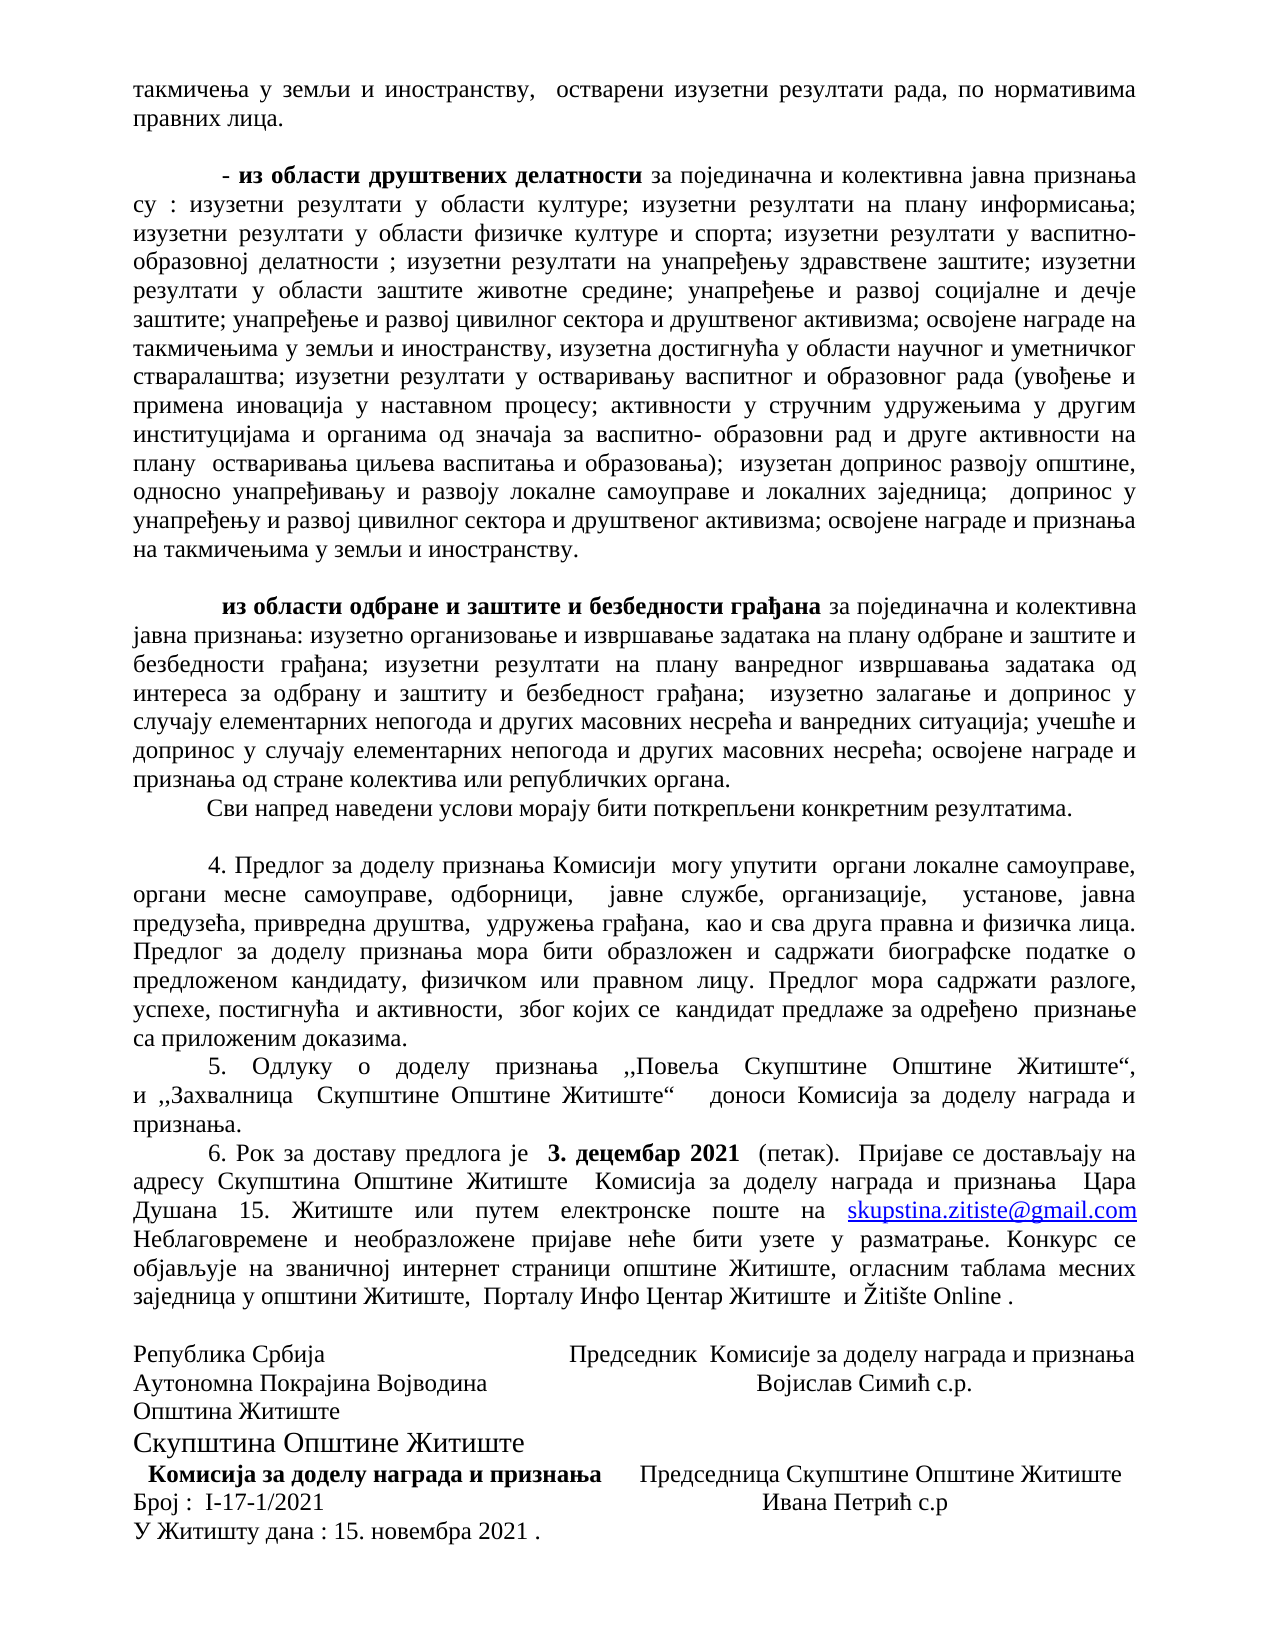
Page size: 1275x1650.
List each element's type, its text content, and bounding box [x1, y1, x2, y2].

text Република Србија Председник Комисије за доделу награда и признања [133, 1339, 1137, 1368]
text Број : I-17-1/2021 Ивана Петрић с.р [133, 1487, 1137, 1516]
text - из области друштвених делатности за појединачна и колективна јавна признања су : изузетни резултати у области културе; изузетни резултати на плану информисања; изузетни резултати у области физичке културе и спорта; изузетни резултати у васпитно-образовној делатности ; изузетни резултати на унапређењу здравствене заштите; изузетни резултати у области заштите животне средине; унапређење и развој социјалне и дечје заштите; унапређење и развој цивилног сектора и друштвеног активизма; освојене награде на такмичењима у земљи и иностранству, изузетна достигнућа у области научног и уметничког стваралаштва; изузетни резултати у остваривању васпитног и образовног рада (увођење и примена иновација у наставном процесу; активности у стручним удружењима у другим институцијама и органима од значаја за васпитно- образовни рад и друге активности на плану остваривања циљева васпитања и образовања); изузетан допринос развоју општине, односно унапређивању и развоју локалне самоуправе и локалних заједница; допринос у унапређењу и развој цивилног сектора и друштвеног активизма; освојене награде и признања на такмичењима у земљи и иностранству. [133, 160, 1137, 563]
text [133, 74, 1137, 131]
text Сви напред наведени услови морају бити поткрепљени конкретним резултатима. [133, 793, 1137, 821]
text У Житишту дана : 15. новембра 2021 . [133, 1516, 1137, 1545]
text из области одбране и заштите и безбедности грађана за појединачна и колективна јавна признања: изузетно организовање и извршавање задатака на плану одбране и заштите и безбедности грађана; изузетни резултати на плану ванредног извршавања задатака од интереса за одбрану и заштиту и безбедност грађана; изузетно залагање и допринос у случају елементарних непогода и других масовних несрећа и ванредних ситуација; учешће и допринос у случају елементарних непогода и других масовних несрећа; освојене награде и признања од стране колектива или републичких органа. [133, 591, 1137, 793]
text Комисија за доделу награда и признања Председница Скупштине Општине Житиште [133, 1459, 1137, 1487]
text 6. Рок за доставу предлога је 3. децембар 2021 (петак). Пријаве се достављају на адресу Скупштина Општине Житиште Комисија за доделу награда и признања Цара Душана 15. Житиште или путем електронске поште на skupstina.zitiste@gmail.com Неблаговремене и необразложене пријаве неће бити узете у разматрање. Конкурс се објављује на званичној интернет страници општине Житиште, огласним таблама месних заједница у општини Житиште, Порталу Инфо Центар Житиште и Žitište Online . [133, 1138, 1137, 1310]
text 5. Одлуку о доделу признања ,,Повеља Скупштине Општине Житиште“, и ,,Захвалница Скупштине Општине Житиште“ доноси Комисија за доделу награда и признања. [133, 1051, 1137, 1138]
text 4. Предлог за доделу признања Комисији могу упутити органи локалне самоуправе, органи месне самоуправе, одборници, јавне службе, организације, установе, јавна предузећа, привредна друштва, удружења грађана, као и сва друга правна и физичка лица. Предлог за доделу признања мора бити образложен и садржати биографске податке о предложеном кандидату, физичком или правном лицу. Предлог мора садржати разлоге, успехе, постигнућа и активности, због којих се кандидат предлаже за одређено признање са приложеним доказима. [133, 850, 1137, 1051]
text Аутономна Покрајина Војводина Војислав Симић с.р. [133, 1368, 1137, 1396]
text Скупштина Општине Житиште [133, 1425, 1137, 1459]
text Општина Житиште [133, 1396, 1137, 1425]
